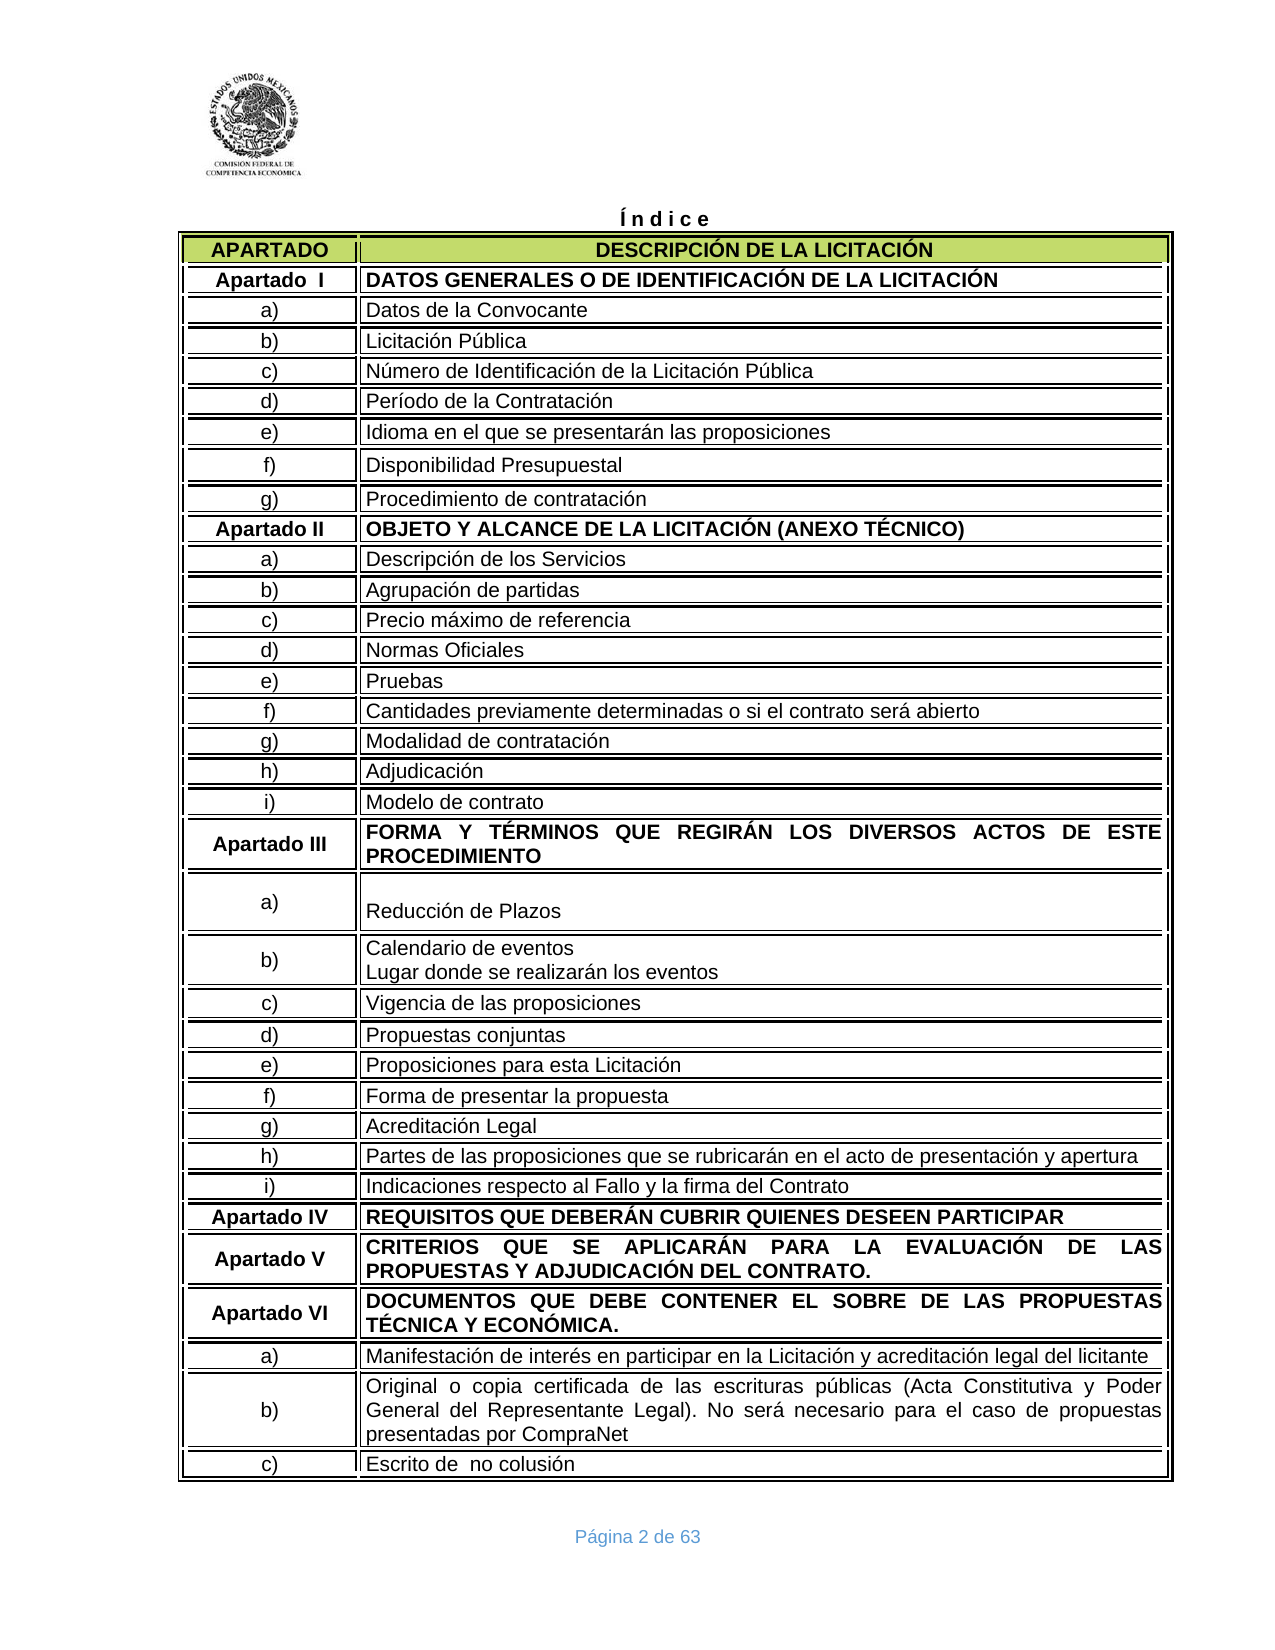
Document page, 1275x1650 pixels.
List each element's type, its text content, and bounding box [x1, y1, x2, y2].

table_cell Agrupación de partidas [358, 571, 1170, 601]
table_cell b) [181, 930, 358, 984]
table_cell g) [181, 1108, 358, 1138]
table_header DESCRIPCIÓN DE LA LICITACIÓN [358, 233, 1170, 262]
table_cell a) [181, 541, 358, 571]
table_cell e) [181, 662, 358, 692]
table_cell Normas Oficiales [358, 632, 1170, 662]
table_cell Propuestas conjuntas [358, 1016, 1170, 1047]
table_cell c) [181, 353, 358, 383]
table_cell Cantidades previamente determinadas o si el contrato será abierto [358, 693, 1170, 723]
table_cell d) [181, 1016, 358, 1047]
table_cell Idioma en el que se presentarán las proposiciones [358, 413, 1170, 443]
table_cell Procedimiento de contratación [358, 480, 1170, 511]
table_cell Proposiciones para esta Licitación [358, 1047, 1170, 1077]
table_cell Datos de la Convocante [358, 292, 1170, 322]
table_cell Modalidad de contratación [358, 723, 1170, 753]
table_cell Manifestación de interés en participar en la Licitación y acreditación legal del licitante [358, 1337, 1170, 1367]
table_cell c) [181, 984, 358, 1016]
table_cell Apartado V [181, 1229, 358, 1283]
table_cell Apartado II [181, 511, 358, 541]
table_cell a) [181, 868, 358, 929]
table_cell c) [181, 1446, 358, 1476]
table_cell Partes de las proposiciones que se rubricarán en el acto de presentación y apertura [358, 1138, 1170, 1168]
table_cell b) [181, 322, 358, 352]
table_cell OBJETO Y ALCANCE DE LA LICITACIÓN (ANEXO TÉCNICO) [358, 511, 1170, 541]
table_cell g) [181, 480, 358, 511]
table_cell Escrito de no colusión [358, 1446, 1170, 1476]
table_cell g) [181, 723, 358, 753]
table_cell f) [181, 693, 358, 723]
table_cell Reducción de Plazos [358, 868, 1170, 929]
table_cell Original o copia certificada de las escrituras públicas (Acta Constitutiva y Poder General del Representante Legal). No será necesario para el caso de propuestas presentadas por CompraNet [358, 1368, 1170, 1446]
table_cell Precio máximo de referencia [358, 601, 1170, 632]
table_cell Apartado I [181, 262, 358, 292]
table_cell d) [181, 383, 358, 413]
table_cell Número de Identificación de la Licitación Pública [358, 353, 1170, 383]
table_cell Acreditación Legal [358, 1108, 1170, 1138]
table_cell d) [181, 632, 358, 662]
table_cell b) [181, 1368, 358, 1446]
table_cell b) [181, 571, 358, 601]
table_cell REQUISITOS QUE DEBERÁN CUBRIR QUIENES DESEEN PARTICIPAR [358, 1198, 1170, 1229]
table_cell FORMA Y TÉRMINOS QUE REGIRÁN LOS DIVERSOS ACTOS DE ESTE PROCEDIMIENTO [358, 814, 1170, 868]
table_cell DOCUMENTOS QUE DEBE CONTENER EL SOBRE DE LAS PROPUESTAS TÉCNICA Y ECONÓMICA. [358, 1283, 1170, 1337]
picture [188, 73, 322, 179]
table_cell DATOS GENERALES O DE IDENTIFICACIÓN DE LA LICITACIÓN [358, 262, 1170, 292]
table_header APARTADO [181, 233, 358, 262]
table_cell f) [181, 444, 358, 480]
table_cell Modelo de contrato [358, 783, 1170, 814]
table_cell f) [181, 1077, 358, 1107]
table_cell Adjudicación [358, 753, 1170, 783]
table_cell i) [181, 783, 358, 814]
table_cell Forma de presentar la propuesta [358, 1077, 1170, 1107]
table_cell a) [181, 292, 358, 322]
table_cell Período de la Contratación [358, 383, 1170, 413]
table_cell e) [181, 413, 358, 443]
table_cell CRITERIOS QUE SE APLICARÁN PARA LA EVALUACIÓN DE LAS PROPUESTAS Y ADJUDICACIÓN DEL CONTRATO. [358, 1229, 1170, 1283]
table_cell Calendario de eventos Lugar donde se realizarán los eventos [358, 930, 1170, 984]
table_cell Vigencia de las proposiciones [358, 984, 1170, 1016]
table_cell h) [181, 1138, 358, 1168]
table_cell e) [181, 1047, 358, 1077]
table_cell Apartado III [181, 814, 358, 868]
table_cell h) [181, 753, 358, 783]
table_cell Apartado IV [181, 1198, 358, 1229]
table_cell Licitación Pública [358, 322, 1170, 352]
table_cell Pruebas [358, 662, 1170, 692]
table_cell Apartado VI [181, 1283, 358, 1337]
text Í n d i c e [546, 207, 1098, 231]
table_cell a) [181, 1337, 358, 1367]
table_cell i) [181, 1168, 358, 1198]
table_cell Disponibilidad Presupuestal [358, 444, 1170, 480]
table_cell Indicaciones respecto al Fallo y la firma del Contrato [358, 1168, 1170, 1198]
table_cell Descripción de los Servicios [358, 541, 1170, 571]
table_cell c) [181, 601, 358, 632]
